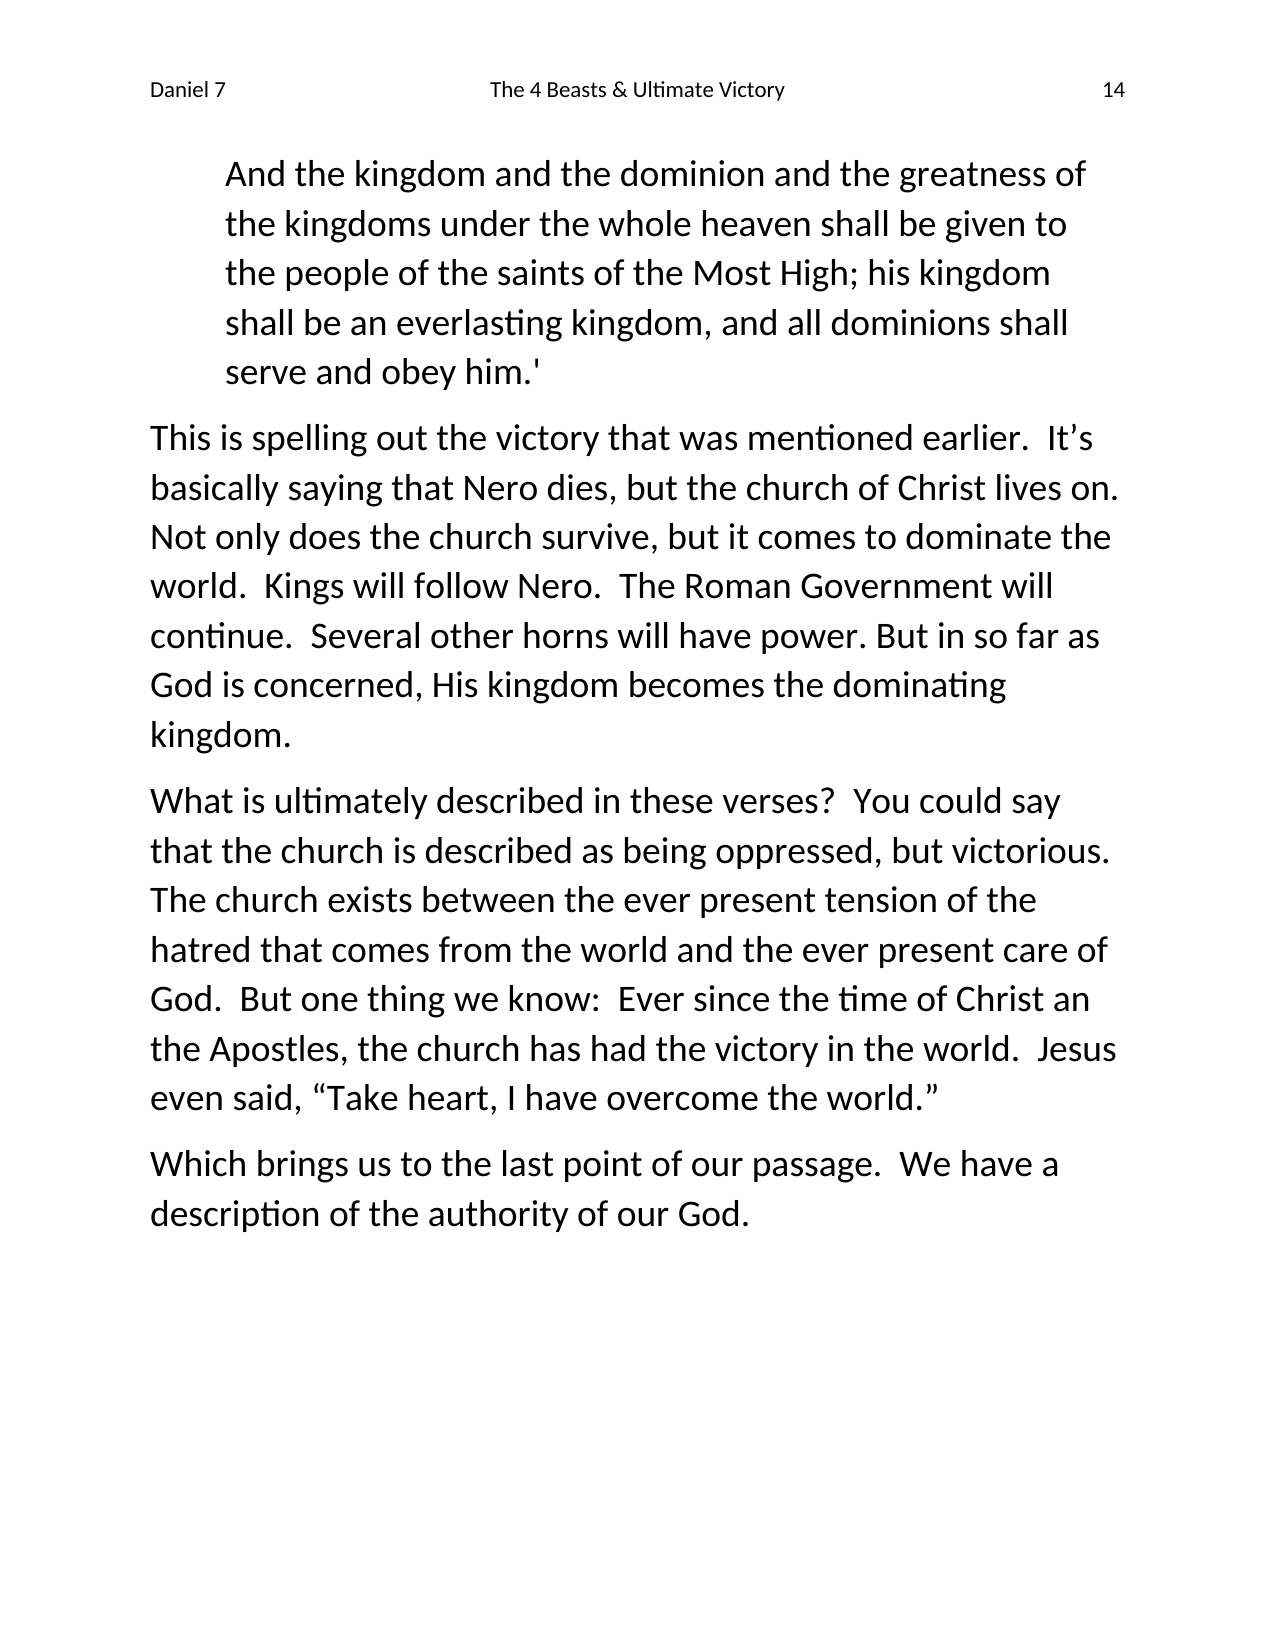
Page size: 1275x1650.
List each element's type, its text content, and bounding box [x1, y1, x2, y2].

text And the kingdom and the dominion and the greatness of the kingdoms under the whole heaven shall be given to the people of the saints of the Most High; his kingdom shall be an everlasting kingdom, and all dominions shall serve and obey him.' [225, 150, 1125, 394]
text Which brings us to the last point of our passage. We have a description of the authority of our God. [150, 1140, 1125, 1235]
text What is ultimately described in these verses? You could say that the church is described as being oppressed, but victorious. The church exists between the ever present tension of the hatred that comes from the world and the ever present care of God. But one thing we know: Ever since the time of Christ an the Apostles, the church has had the victory in the world. Jesus even said, “Take heart, I have overcome the world.” [150, 777, 1125, 1120]
text This is spelling out the victory that was mentioned earlier. It’s basically saying that Nero dies, but the church of Christ lives on. Not only does the church survive, but it comes to dominate the world. Kings will follow Nero. The Roman Government will continue. Several other horns will have power. But in so far as God is concerned, His kingdom becomes the dominating kingdom. [150, 414, 1125, 757]
